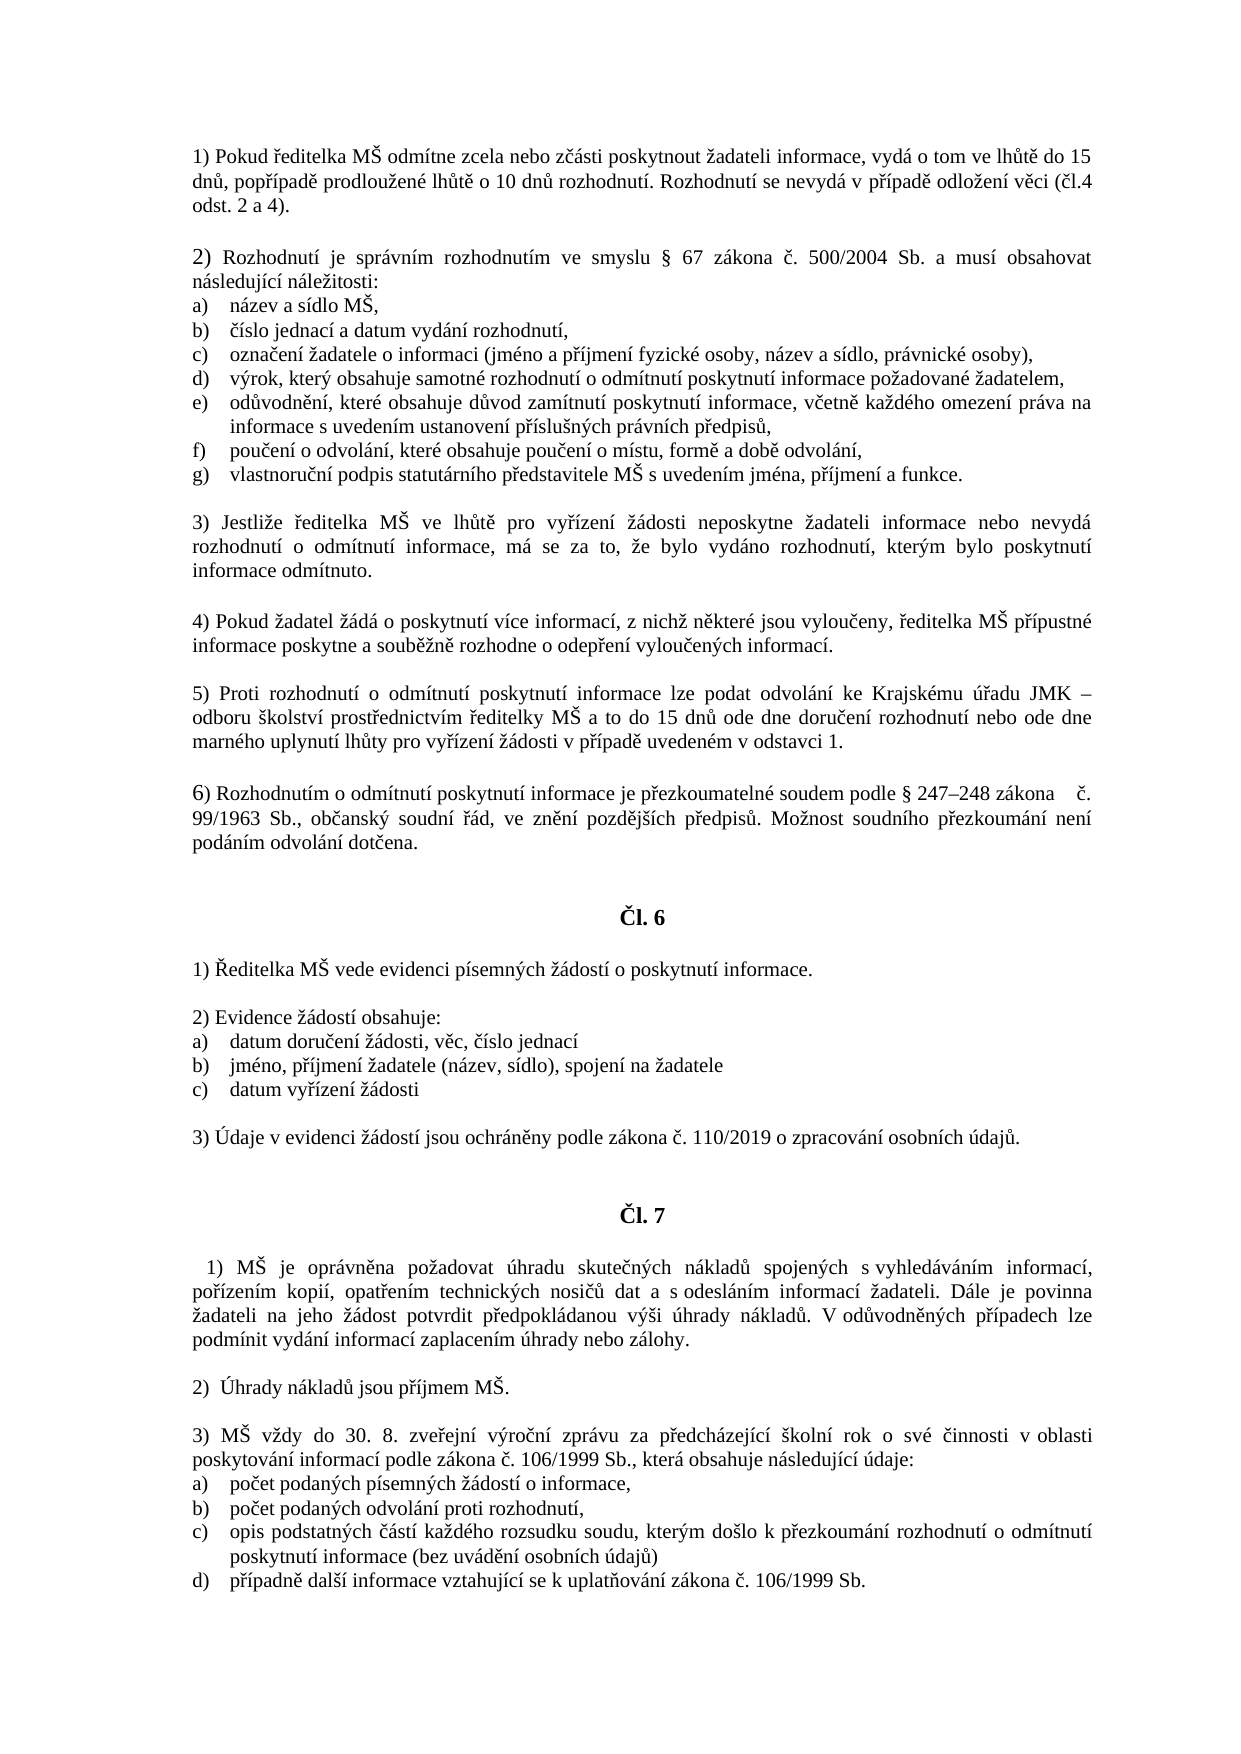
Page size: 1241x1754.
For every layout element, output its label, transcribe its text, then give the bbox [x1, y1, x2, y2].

text 5) Proti rozhodnutí o odmítnutí poskytnutí informace lze podat odvolání ke Krajskému úřadu JMK – odboru školství prostřednictvím ředitelky MŠ a to do 15 dnů ode dne doručení rozhodnutí nebo ode dne marného uplynutí lhůty pro vyřízení žádosti v případě uvedeném v odstavci 1. [192, 681, 1092, 753]
list datum doručení žádosti, věc, číslo jednací [192, 1029, 1092, 1053]
text 1) Pokud ředitelka MŠ odmítne zcela nebo zčásti poskytnout žadateli informace, vydá o tom ve lhůtě do 15 dnů, popřípadě prodloužené lhůtě o 10 dnů rozhodnutí. Rozhodnutí se nevydá v případě odložení věci (čl.4 odst. 2 a 4). [192, 144, 1092, 217]
list případně další informace vztahující se k uplatňování zákona č. 106/1999 Sb. [192, 1568, 1092, 1592]
list vlastnoruční podpis statutárního představitele MŠ s uvedením jména, příjmení a funkce. [192, 462, 1092, 486]
list poučení o odvolání, které obsahuje poučení o místu, formě a době odvolání, [192, 438, 1092, 462]
list datum vyřízení žádosti [192, 1077, 1092, 1101]
list počet podaných odvolání proti rozhodnutí, [192, 1495, 1092, 1519]
text Čl. 6 [192, 904, 1092, 931]
list název a sídlo MŠ, [192, 293, 1092, 317]
list označení žadatele o informaci (jméno a příjmení fyzické osoby, název a sídlo, právnické osoby), [192, 342, 1092, 366]
list počet podaných písemných žádostí o informace, [192, 1471, 1092, 1495]
text 3) Údaje v evidenci žádostí jsou ochráněny podle zákona č. 110/2019 o zpracování osobních údajů. [192, 1125, 1092, 1149]
text 6) Rozhodnutím o odmítnutí poskytnutí informace je přezkoumatelné soudem podle § 247–248 zákona č. 99/1963 Sb., občanský soudní řád, ve znění pozdějších předpisů. Možnost soudního přezkoumání není podáním odvolání dotčena. [192, 779, 1092, 854]
text 1) Ředitelka MŠ vede evidenci písemných žádostí o poskytnutí informace. [192, 957, 1092, 981]
list opis podstatných částí každého rozsudku soudu, kterým došlo k přezkoumání rozhodnutí o odmítnutí poskytnutí informace (bez uvádění osobních údajů) [192, 1519, 1092, 1568]
text 4) Pokud žadatel žádá o poskytnutí více informací, z nichž některé jsou vyloučeny, ředitelka MŠ přípustné informace poskytne a souběžně rozhodne o odepření vyloučených informací. [192, 608, 1092, 657]
text 2) Úhrady nákladů jsou příjmem MŠ. [192, 1375, 1092, 1399]
text Čl. 7 [192, 1202, 1092, 1228]
list jméno, příjmení žadatele (název, sídlo), spojení na žadatele [192, 1053, 1092, 1077]
text 2) Rozhodnutí je správním rozhodnutím ve smyslu § 67 zákona č. 500/2004 Sb. a musí obsahovat následující náležitosti: [192, 243, 1092, 293]
text 3) Jestliže ředitelka MŠ ve lhůtě pro vyřízení žádosti neposkytne žadateli informace nebo nevydá rozhodnutí o odmítnutí informace, má se za to, že bylo vydáno rozhodnutí, kterým bylo poskytnutí informace odmítnuto. [192, 510, 1092, 582]
text 2) Evidence žádostí obsahuje: [192, 1005, 1092, 1029]
list odůvodnění, které obsahuje důvod zamítnutí poskytnutí informace, včetně každého omezení práva na informace s uvedením ustanovení příslušných právních předpisů, [192, 390, 1092, 438]
text 3) MŠ vždy do 30. 8. zveřejní výroční zprávu za předcházející školní rok o své činnosti v oblasti poskytování informací podle zákona č. 106/1999 Sb., která obsahuje následující údaje: [192, 1423, 1092, 1471]
text 1) MŠ je oprávněna požadovat úhradu skutečných nákladů spojených s vyhledáváním informací, pořízením kopií, opatřením technických nosičů dat a s odesláním informací žadateli. Dále je povinna žadateli na jeho žádost potvrdit předpokládanou výši úhrady nákladů. V odůvodněných případech lze podmínit vydání informací zaplacením úhrady nebo zálohy. [192, 1255, 1092, 1351]
list číslo jednací a datum vydání rozhodnutí, [192, 317, 1092, 342]
list výrok, který obsahuje samotné rozhodnutí o odmítnutí poskytnutí informace požadované žadatelem, [192, 366, 1092, 390]
